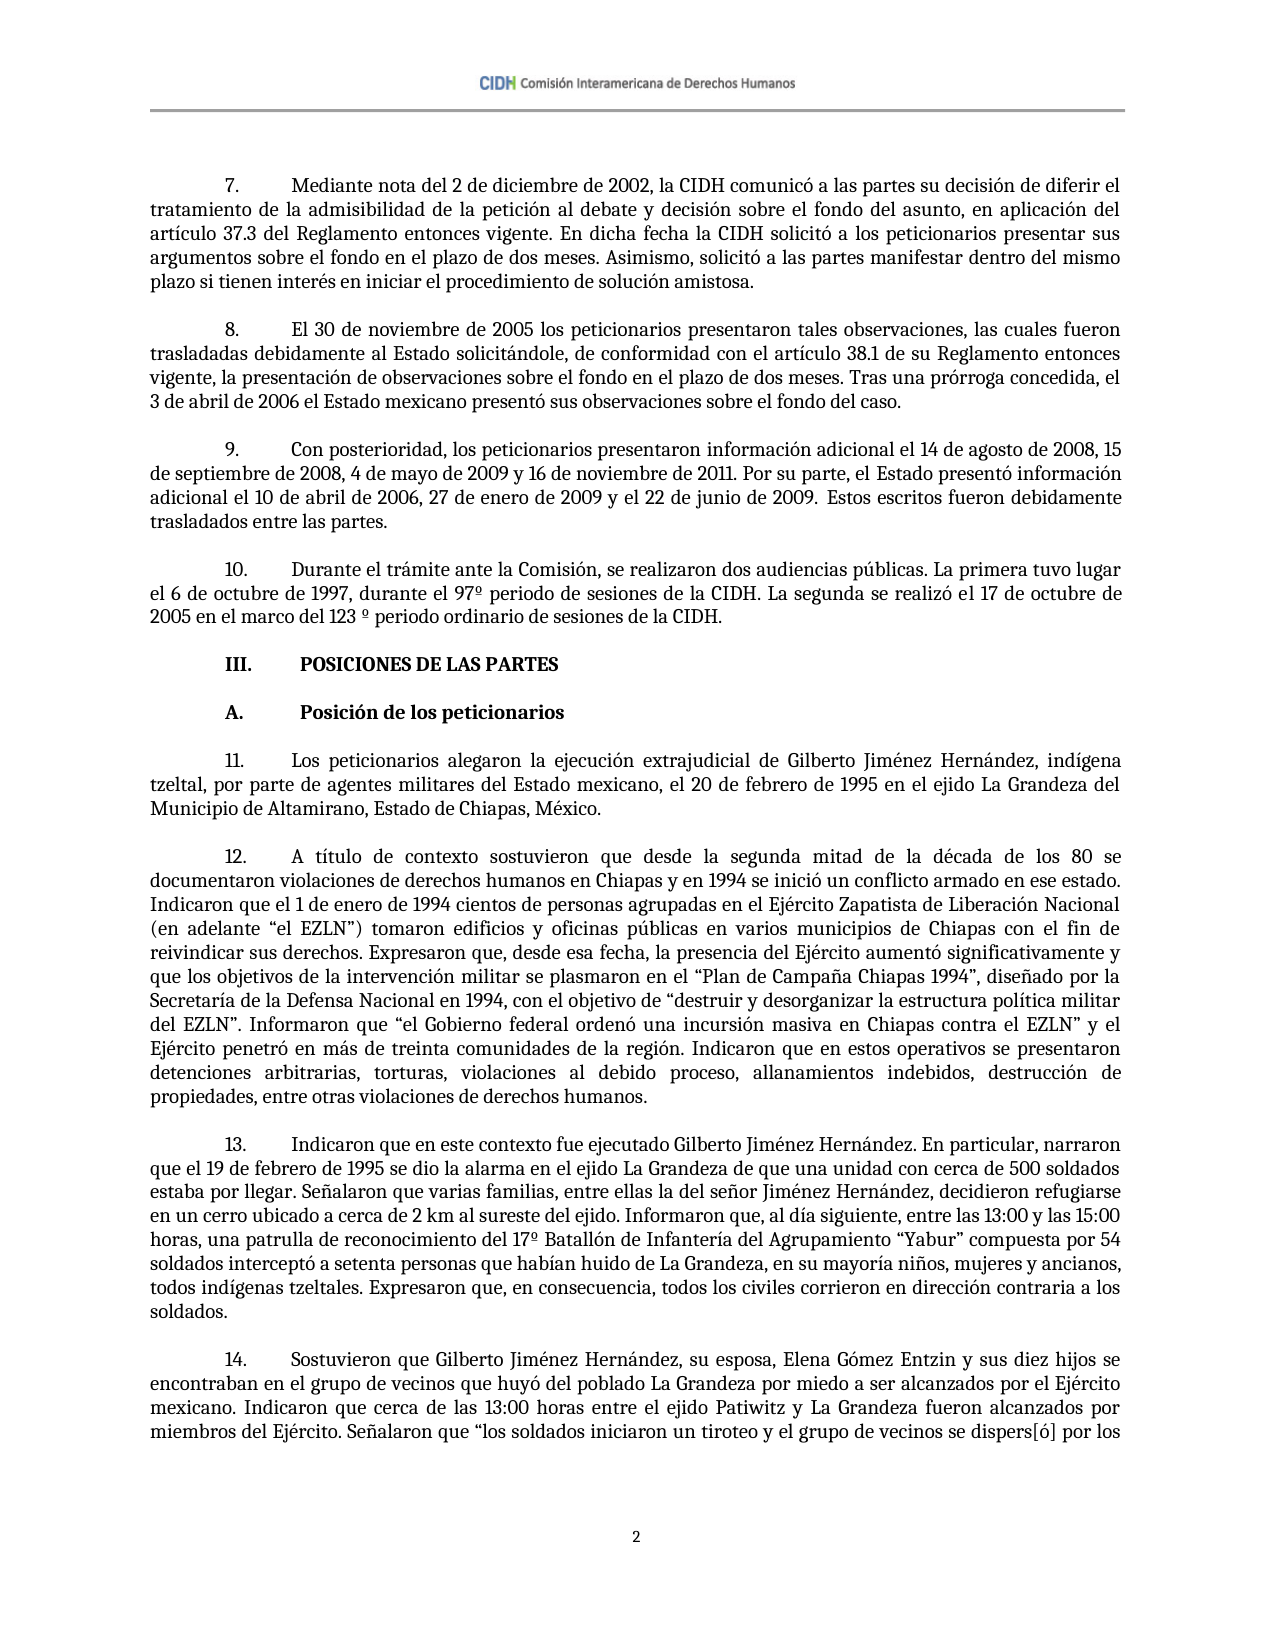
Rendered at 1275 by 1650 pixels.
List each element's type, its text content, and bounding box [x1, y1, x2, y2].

list El 30 de noviembre de 2005 los peticionarios presentaron tales observaciones, las cuales fueron trasladadas debidamente al Estado solicitándole, de conformidad con el artículo 38.1 de su Reglamento entonces vigente, la presentación de observaciones sobre el fondo en el plazo de dos meses. Tras una prórroga concedida, el 3 de abril de 2006 el Estado mexicano presentó sus observaciones sobre el fondo del caso. [150, 318, 1122, 413]
list Los peticionarios alegaron la ejecución extrajudicial de Gilberto Jiménez Hernández, indígena tzeltal, por parte de agentes militares del Estado mexicano, el 20 de febrero de 1995 en el ejido La Grandeza del Municipio de Altamirano, Estado de Chiapas, México. [150, 749, 1122, 821]
subtitle Posición de los peticionarios [225, 701, 1122, 725]
list Durante el trámite ante la Comisión, se realizaron dos audiencias públicas. La primera tuvo lugar el 6 de octubre de 1997, durante el 97º periodo de sesiones de la CIDH. La segunda se realizó el 17 de octubre de 2005 en el marco del 123 º periodo ordinario de sesiones de la CIDH. [150, 557, 1122, 629]
subtitle POSICIONES DE LAS PARTES [225, 653, 1122, 677]
list Con posterioridad, los peticionarios presentaron información adicional el 14 de agosto de 2008, 15 de septiembre de 2008, 4 de mayo de 2009 y 16 de noviembre de 2011. Por su parte, el Estado presentó información adicional el 10 de abril de 2006, 27 de enero de 2009 y el 22 de junio de 2009. Estos escritos fueron debidamente trasladados entre las partes. [150, 437, 1122, 533]
picture [474, 75, 798, 92]
list Indicaron que en este contexto fue ejecutado Gilberto Jiménez Hernández. En particular, narraron que el 19 de febrero de 1995 se dio la alarma en el ejido La Grandeza de que una unidad con cerca de 500 soldados estaba por llegar. Señalaron que varias familias, entre ellas la del señor Jiménez Hernández, decidieron refugiarse en un cerro ubicado a cerca de 2 km al sureste del ejido. Informaron que, al día siguiente, entre las 13:00 y las 15:00 horas, una patrulla de reconocimiento del 17º Batallón de Infantería del Agrupamiento “Yabur” compuesta por 54 soldados interceptó a setenta personas que habían huido de La Grandeza, en su mayoría niños, mujeres y ancianos, todos indígenas tzeltales. Expresaron que, en consecuencia, todos los civiles corrieron en dirección contraria a los soldados. [150, 1132, 1122, 1324]
list Mediante nota del 2 de diciembre de 2002, la CIDH comunicó a las partes su decisión de diferir el tratamiento de la admisibilidad de la petición al debate y decisión sobre el fondo del asunto, en aplicación del artículo 37.3 del Reglamento entonces vigente. En dicha fecha la CIDH solicitó a los peticionarios presentar sus argumentos sobre el fondo en el plazo de dos meses. Asimismo, solicitó a las partes manifestar dentro del mismo plazo si tienen interés en iniciar el procedimiento de solución amistosa. [150, 174, 1122, 294]
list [150, 1348, 1122, 1444]
list A título de contexto sostuvieron que desde la segunda mitad de la década de los 80 se documentaron violaciones de derechos humanos en Chiapas y en 1994 se inició un conflicto armado en ese estado. Indicaron que el 1 de enero de 1994 cientos de personas agrupadas en el Ejército Zapatista de Liberación Nacional (en adelante “el EZLN”) tomaron edificios y oficinas públicas en varios municipios de Chiapas con el fin de reivindicar sus derechos. Expresaron que, desde esa fecha, la presencia del Ejército aumentó significativamente y que los objetivos de la intervención militar se plasmaron en el “Plan de Campaña Chiapas 1994”, diseñado por la Secretaría de la Defensa Nacional en 1994, con el objetivo de “destruir y desorganizar la estructura política militar del EZLN”. Informaron que “el Gobierno federal ordenó una incursión masiva en Chiapas contra el EZLN” y el Ejército penetró en más de treinta comunidades de la región. Indicaron que en estos operativos se presentaron detenciones arbitrarias, torturas, violaciones al debido proceso, allanamientos indebidos, destrucción de propiedades, entre otras violaciones de derechos humanos. [150, 845, 1122, 1108]
